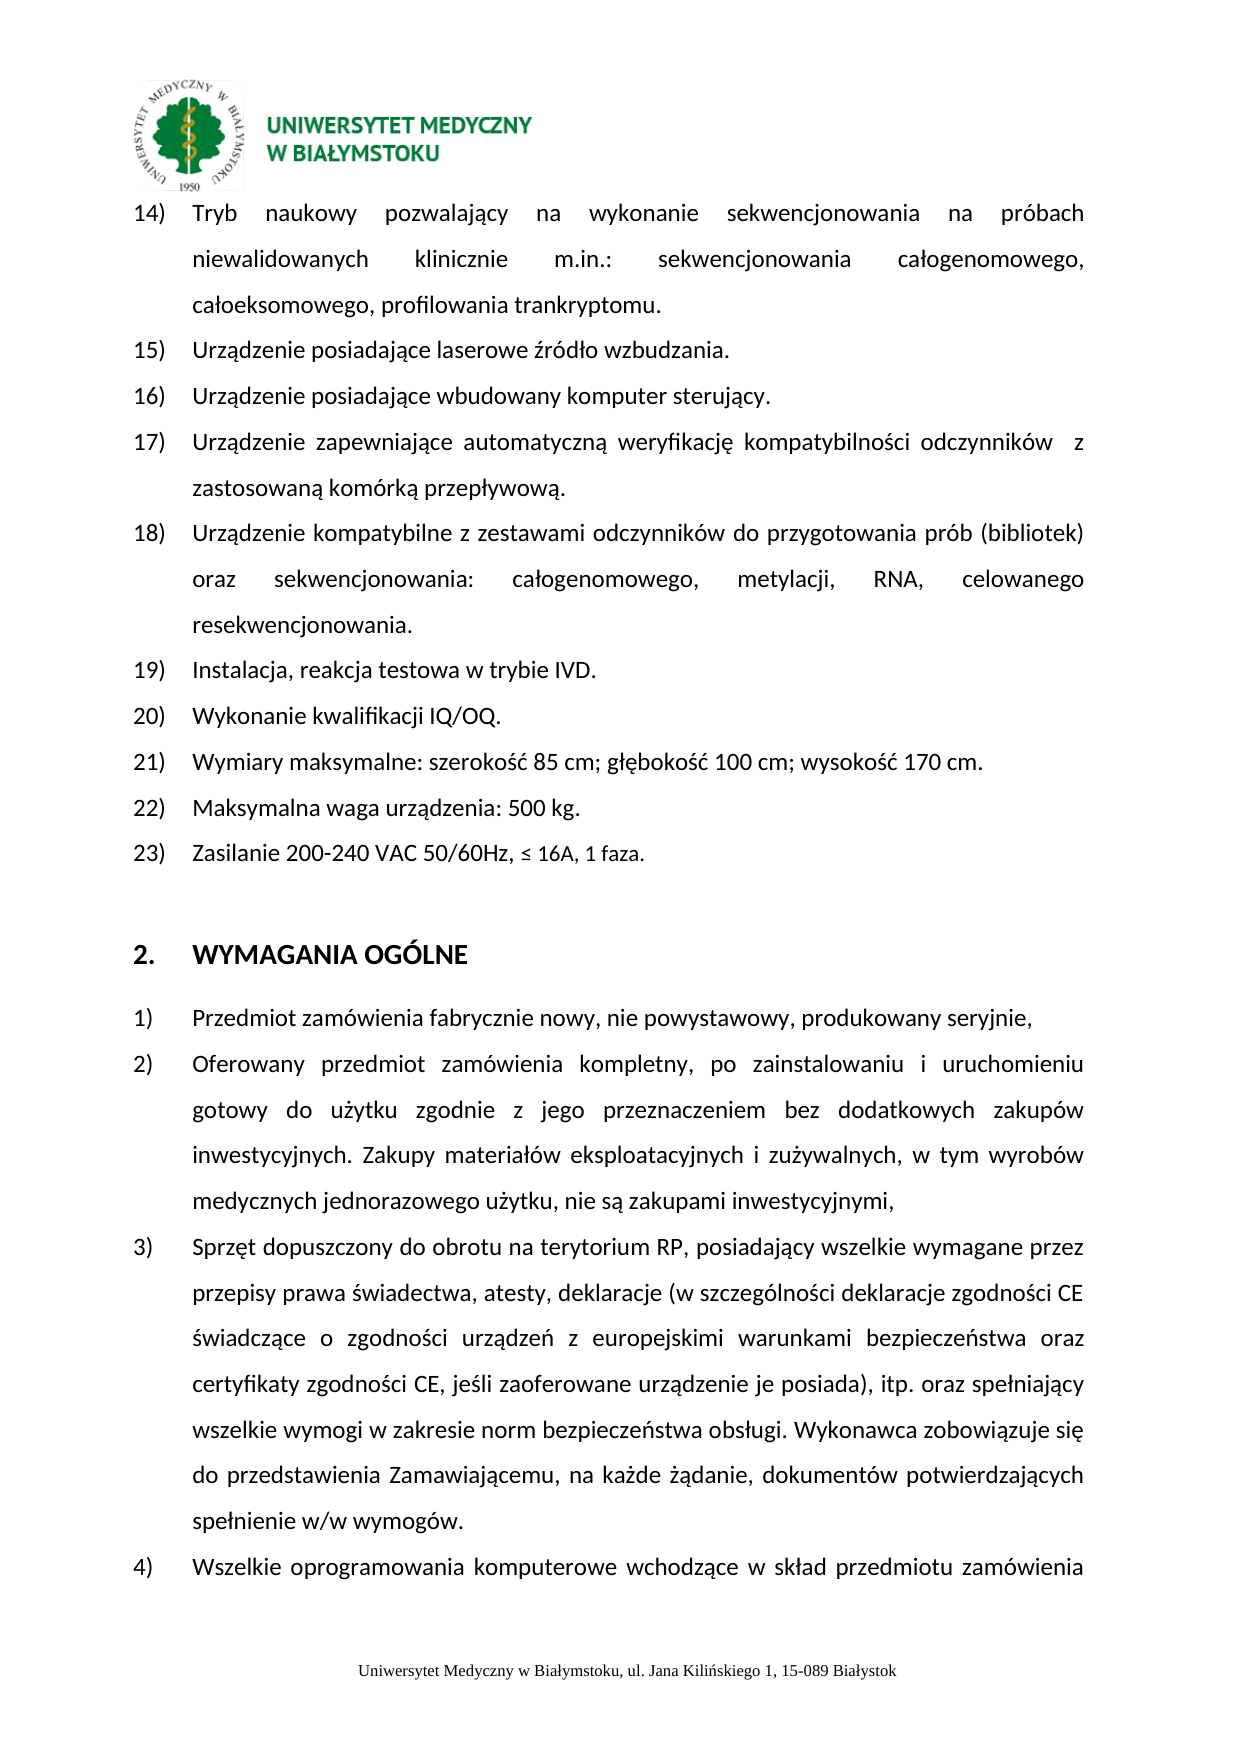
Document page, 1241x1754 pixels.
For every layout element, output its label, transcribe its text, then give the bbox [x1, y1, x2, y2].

list Urządzenie zapewniające automatyczną weryfikację kompatybilności odczynników z zastosowaną komórką przepływową. [133, 426, 1085, 502]
list Wymiary maksymalne: szerokość 85 cm; głębokość 100 cm; wysokość 170 cm. [133, 746, 1085, 777]
list Przedmiot zamówienia fabrycznie nowy, nie powystawowy, produkowany seryjnie, [133, 1002, 1085, 1033]
list Tryb naukowy pozwalający na wykonanie sekwencjonowania na próbach niewalidowanych klinicznie m.in.: sekwencjonowania całogenomowego, całoeksomowego, profilowania trankryptomu. [133, 197, 1085, 319]
list Wykonanie kwalifikacji IQ/OQ. [133, 700, 1085, 731]
list Instalacja, reakcja testowa w trybie IVD. [133, 654, 1085, 685]
list Zasilanie 200-240 VAC 50/60Hz, ≤ 16A, 1 faza. [133, 837, 1085, 868]
list Urządzenie posiadające laserowe źródło wzbudzania. [133, 334, 1085, 365]
list Urządzenie posiadające wbudowany komputer sterujący. [133, 380, 1085, 411]
subtitle WYMAGANIA OGÓLNE [133, 936, 1085, 972]
list Maksymalna waga urządzenia: 500 kg. [133, 792, 1085, 822]
list Urządzenie kompatybilne z zestawami odczynników do przygotowania prób (bibliotek) oraz sekwencjonowania: całogenomowego, metylacji, RNA, celowanego resekwencjonowania. [133, 517, 1085, 639]
list Oferowany przedmiot zamówienia kompletny, po zainstalowaniu i uruchomieniu gotowy do użytku zgodnie z jego przeznaczeniem bez dodatkowych zakupów inwestycyjnych. Zakupy materiałów eksploatacyjnych i zużywalnych, w tym wyrobów medycznych jednorazowego użytku, nie są zakupami inwestycyjnymi, [133, 1048, 1085, 1216]
list Wszelkie oprogramowania komputerowe wchodzące w skład przedmiotu zamówienia muszą być w języku polskim lub języku angielskim: [133, 1551, 1085, 1582]
list Sprzęt dopuszczony do obrotu na terytorium RP, posiadający wszelkie wymagane przez przepisy prawa świadectwa, atesty, deklaracje (w szczególności deklaracje zgodności CE świadczące o zgodności urządzeń z europejskimi warunkami bezpieczeństwa oraz certyfikaty zgodności CE, jeśli zaoferowane urządzenie je posiada), itp. oraz spełniający wszelkie wymogi w zakresie norm bezpieczeństwa obsługi. Wykonawca zobowiązuje się do przedstawienia Zamawiającemu, na każde żądanie, dokumentów potwierdzających spełnienie w/w wymogów. [133, 1231, 1085, 1536]
picture [132, 73, 648, 198]
